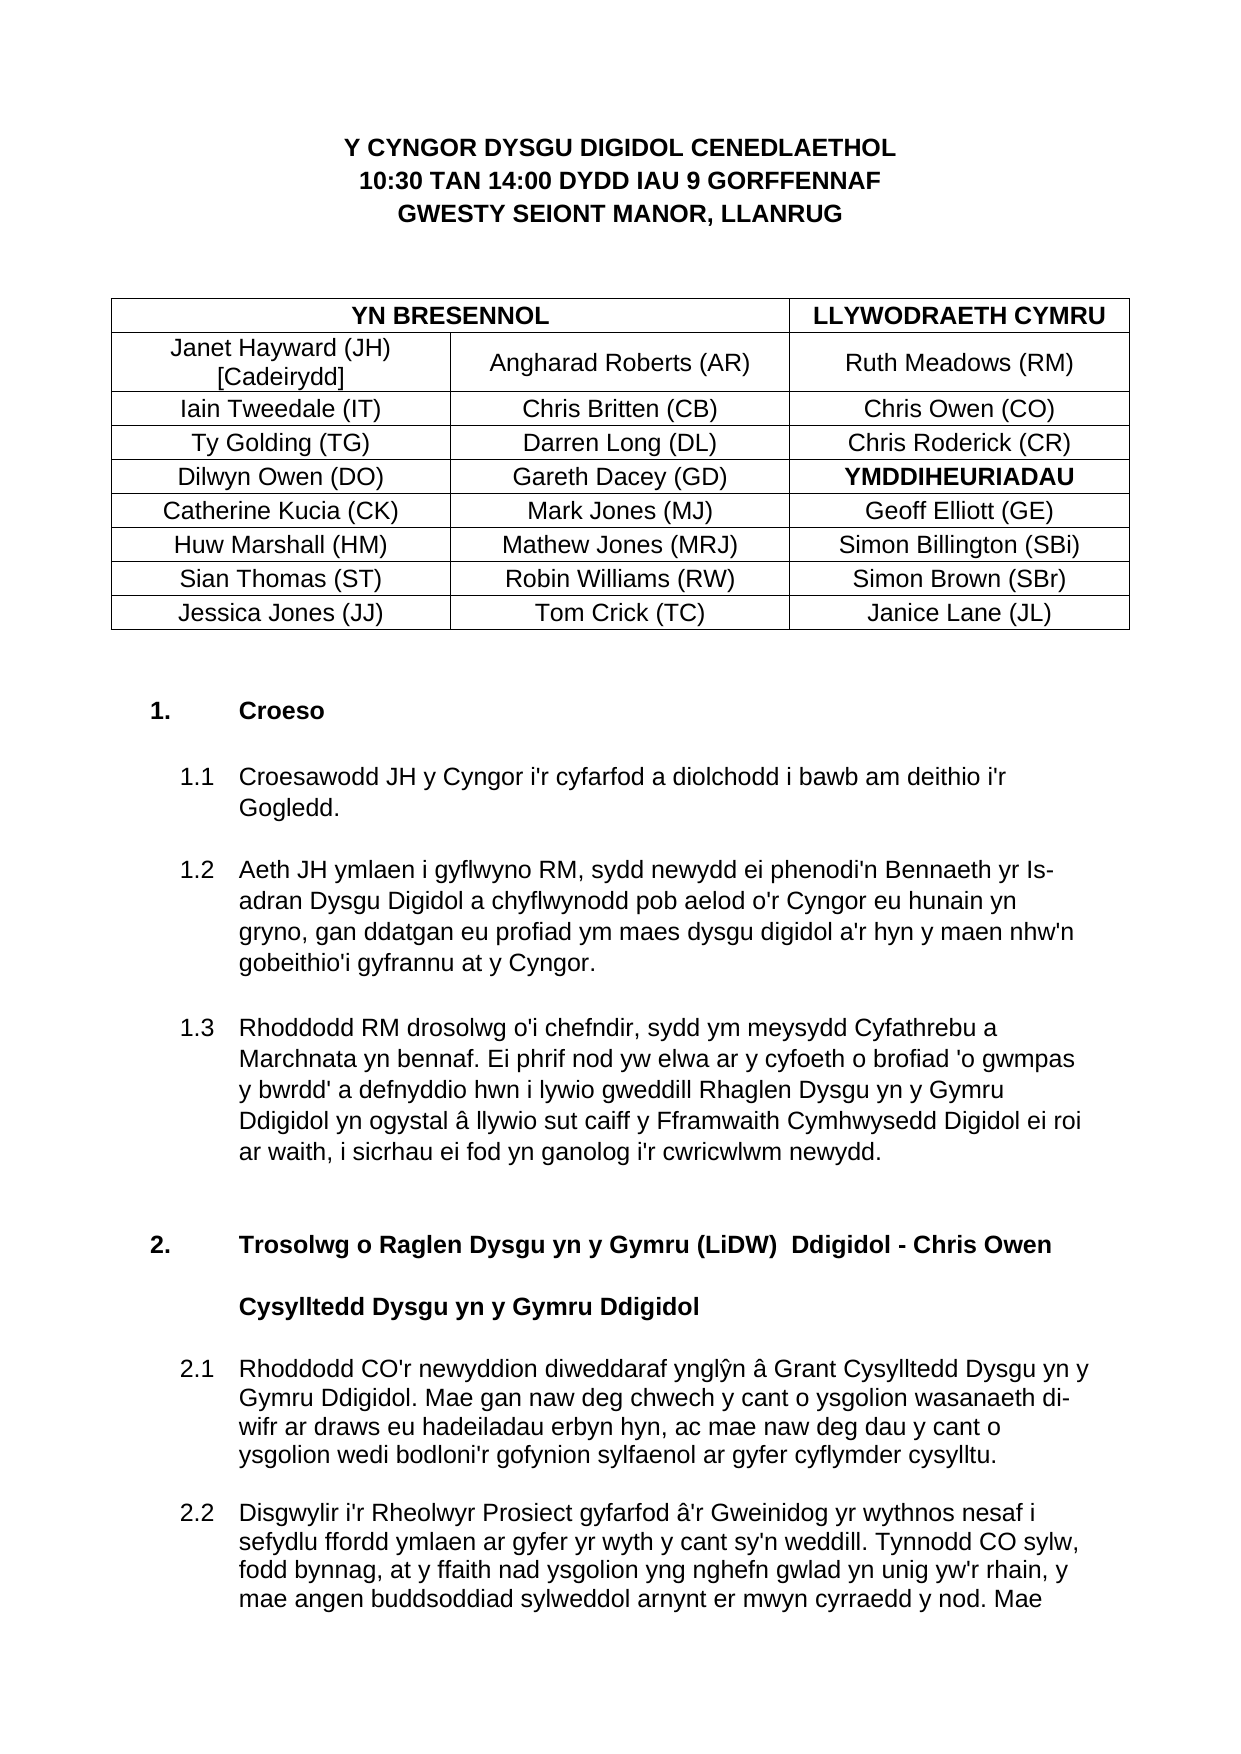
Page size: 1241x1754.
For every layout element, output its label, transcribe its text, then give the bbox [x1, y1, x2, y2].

list Rhoddodd CO'r newyddion diweddaraf ynglŷn â Grant Cysylltedd Dysgu yn y Gymru Ddigidol. Mae gan naw deg chwech y cant o ysgolion wasanaeth di-wifr ar draws eu hadeiladau erbyn hyn, ac mae naw deg dau y cant o ysgolion wedi bodloni'r gofynion sylfaenol ar gyfer cyflymder cysylltu. [179, 1354, 1090, 1469]
list Rhoddodd RM drosolwg o'i chefndir, sydd ym meysydd Cyfathrebu a Marchnata yn bennaf. Ei phrif nod yw elwa ar y cyfoeth o brofiad 'o gwmpas y bwrdd' a defnyddio hwn i lywio gweddill Rhaglen Dysgu yn y Gymru Ddigidol yn ogystal â llywio sut caiff y Fframwaith Cymhwysedd Digidol ei roi ar waith, i sicrhau ei fod yn ganolog i'r cwricwlwm newydd. [179, 1012, 1090, 1165]
list Cysylltedd Dysgu yn y Gymru Ddigidol [239, 1292, 1090, 1321]
table_cell Iain Tweedale (IT) [112, 392, 450, 425]
table_cell Simon Billington (SBi) [790, 528, 1129, 561]
text 10:30 TAN 14:00 DYDD IAU 9 GORFFENNAF [150, 166, 1090, 195]
table_cell Sian Thomas (ST) [112, 562, 450, 595]
text GWESTY SEIONT MANOR, LLANRUG [150, 199, 1090, 228]
table_cell Ty Golding (TG) [112, 426, 450, 459]
table_cell Darren Long (DL) [451, 426, 789, 459]
table_cell Gareth Dacey (GD) [451, 460, 789, 493]
table_cell Huw Marshall (HM) [112, 528, 450, 561]
table_cell Geoff Elliott (GE) [790, 494, 1129, 527]
table_header LLYWODRAETH CYMRU [790, 299, 1129, 332]
table_cell Chris Owen (CO) [790, 392, 1129, 425]
table_cell Simon Brown (SBr) [790, 562, 1129, 595]
table_cell Robin Williams (RW) [451, 562, 789, 595]
table_header Yn bresennol [112, 299, 789, 332]
table_cell Chris Britten (CB) [451, 392, 789, 425]
table_cell Angharad Roberts (AR) [451, 333, 789, 391]
list Croesawodd JH y Cyngor i'r cyfarfod a diolchodd i bawb am deithio i'r Gogledd. [179, 762, 1090, 822]
list Croeso [150, 696, 1090, 725]
list Trosolwg o Raglen Dysgu yn y Gymru (LiDW) Ddigidol - Chris Owen [150, 1230, 1090, 1258]
table_cell Mark Jones (MJ) [451, 494, 789, 527]
table_cell Janet Hayward (JH) [Cadeirydd] [112, 333, 450, 391]
table_cell Jessica Jones (JJ) [112, 596, 450, 629]
table_cell Chris Roderick (CR) [790, 426, 1129, 459]
text Y CYNGOR DYSGU DIGIDOL CENEDLAETHOL [150, 133, 1090, 162]
table_cell Janice Lane (JL) [790, 596, 1129, 629]
table_cell Catherine Kucia (CK) [112, 494, 450, 527]
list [179, 1498, 1090, 1613]
table_cell Mathew Jones (MRJ) [451, 528, 789, 561]
table_cell Tom Crick (TC) [451, 596, 789, 629]
table_cell Ymddiheuriadau [790, 460, 1129, 493]
table_cell Dilwyn Owen (DO) [112, 460, 450, 493]
list Aeth JH ymlaen i gyflwyno RM, sydd newydd ei phenodi'n Bennaeth yr Is-adran Dysgu Digidol a chyflwynodd pob aelod o'r Cyngor eu hunain yn gryno, gan ddatgan eu profiad ym maes dysgu digidol a'r hyn y maen nhw'n gobeithio'i gyfrannu at y Cyngor. [179, 855, 1090, 977]
table_cell Ruth Meadows (RM) [790, 333, 1129, 391]
